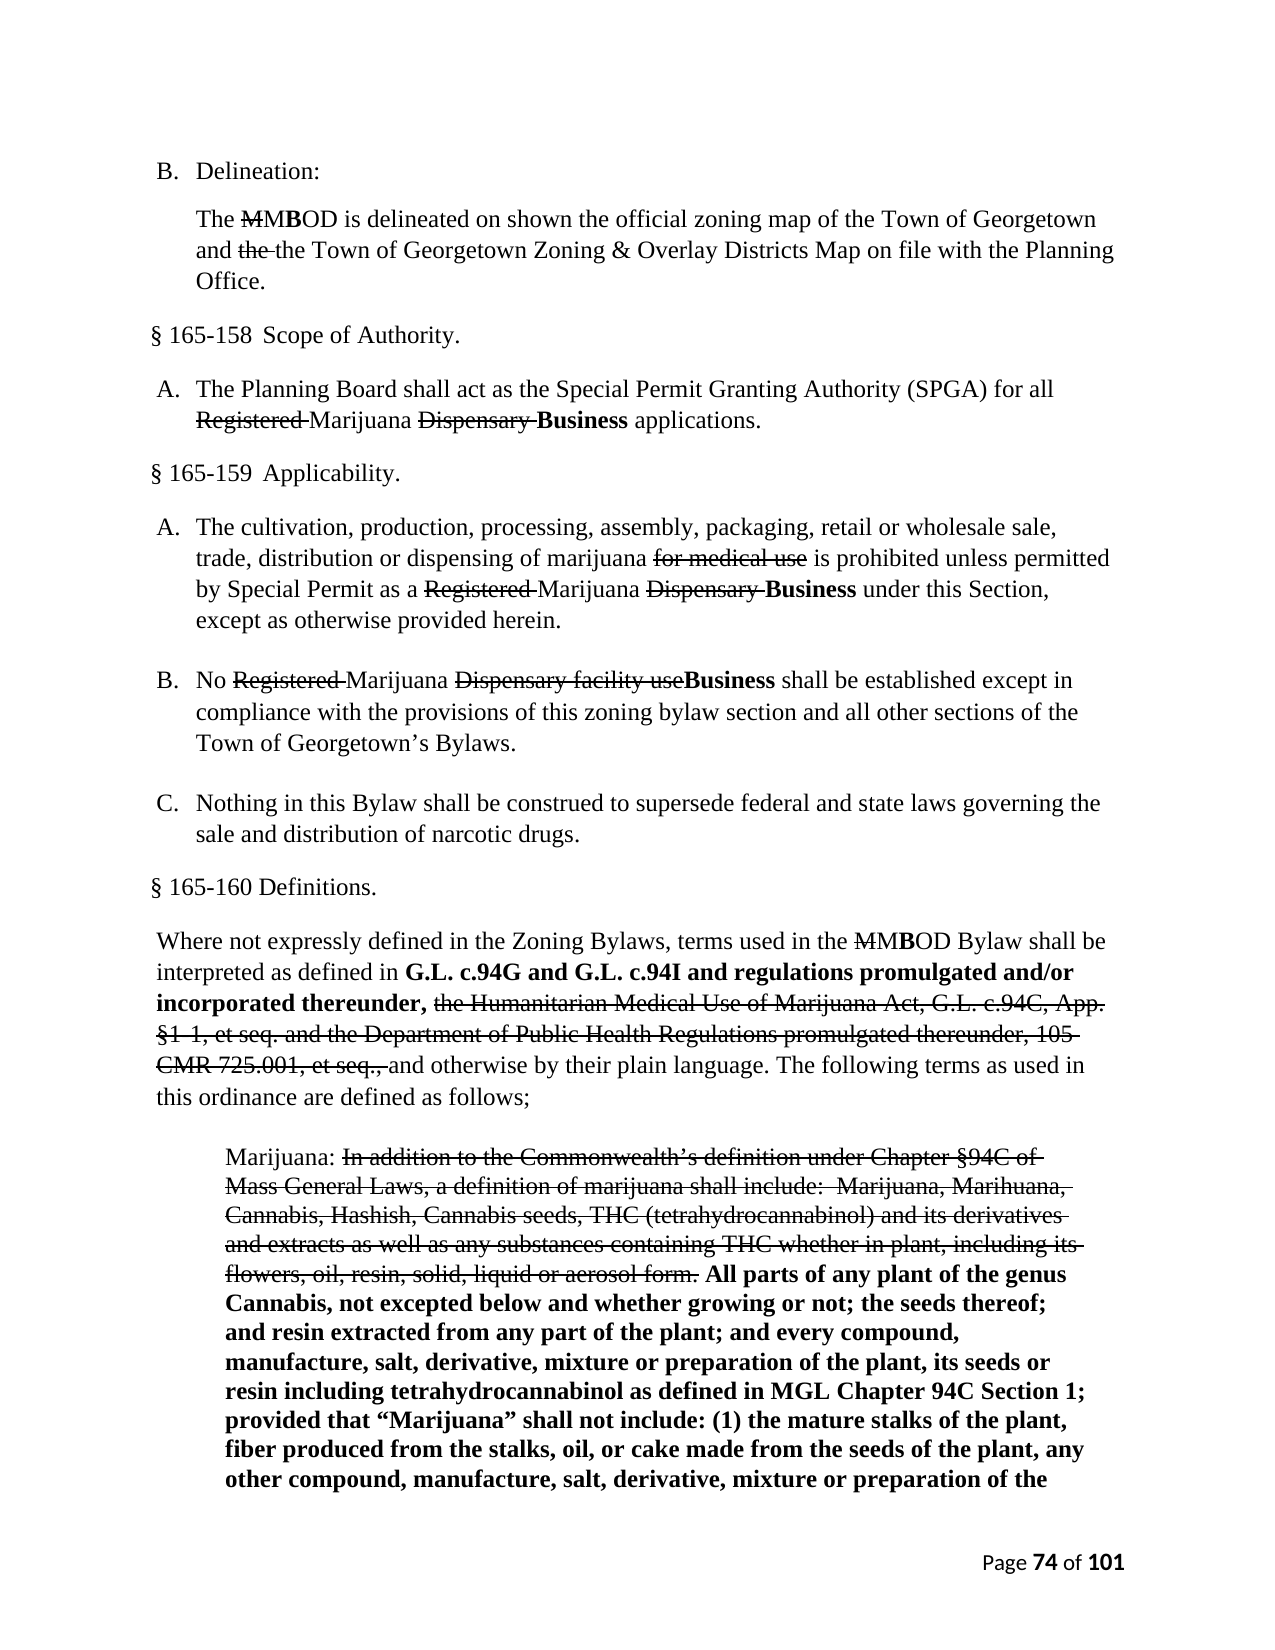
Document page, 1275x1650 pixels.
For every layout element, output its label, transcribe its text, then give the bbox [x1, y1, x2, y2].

table_cell Nothing in this Bylaw shall be construed to supersede federal and state laws governing the sale and distribution of narcotic drugs. [189, 781, 1125, 872]
table_header Where not expressly defined in the Zoning Bylaws, terms used in the MMBOD Bylaw shall be interpreted as defined in G.L. c.94G and G.L. c.94I and regulations promulgated and/or incorporated thereunder, the Humanitarian Medical Use of Marijuana Act, G.L. c.94C, App. §1-1, et seq. and the Department of Public Health Regulations promulgated thereunder, 105 CMR 725.001, et seq., and otherwise by their plain language. The following terms as used in this ordinance are defined as follows; [150, 920, 1105, 1135]
table_cell B. [150, 659, 189, 781]
table_header The Planning Board shall act as the Special Permit Granting Authority (SPGA) for all Registered Marijuana Dispensary Business applications. [189, 368, 1125, 458]
table_cell B. [150, 150, 189, 320]
table_header The cultivation, production, processing, assembly, packaging, retail or wholesale sale, trade, distribution or dispensing of marijuana for medical use is prohibited unless permitted by Special Permit as a Registered Marijuana Dispensary Business under this Section, except as otherwise provided herein. [189, 506, 1125, 659]
table_cell Delineation: The MMBOD is delineated on shown the official zoning map of the Town of Georgetown and the the Town of Georgetown Zoning & Overlay Districts Map on file with the Planning Office. [189, 150, 1125, 320]
text § 165-160 Definitions. [150, 872, 1125, 901]
text § 165-159 Applicability. [150, 458, 1125, 487]
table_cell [150, 1135, 1105, 1499]
table_header A. [150, 368, 189, 458]
table_cell No Registered Marijuana Dispensary facility useBusiness shall be established except in compliance with the provisions of this zoning bylaw section and all other sections of the Town of Georgetown’s Bylaws. [189, 659, 1125, 781]
table_header A. [150, 506, 189, 659]
table_cell C. [150, 781, 189, 872]
text § 165-158 Scope of Authority. [150, 320, 1125, 348]
